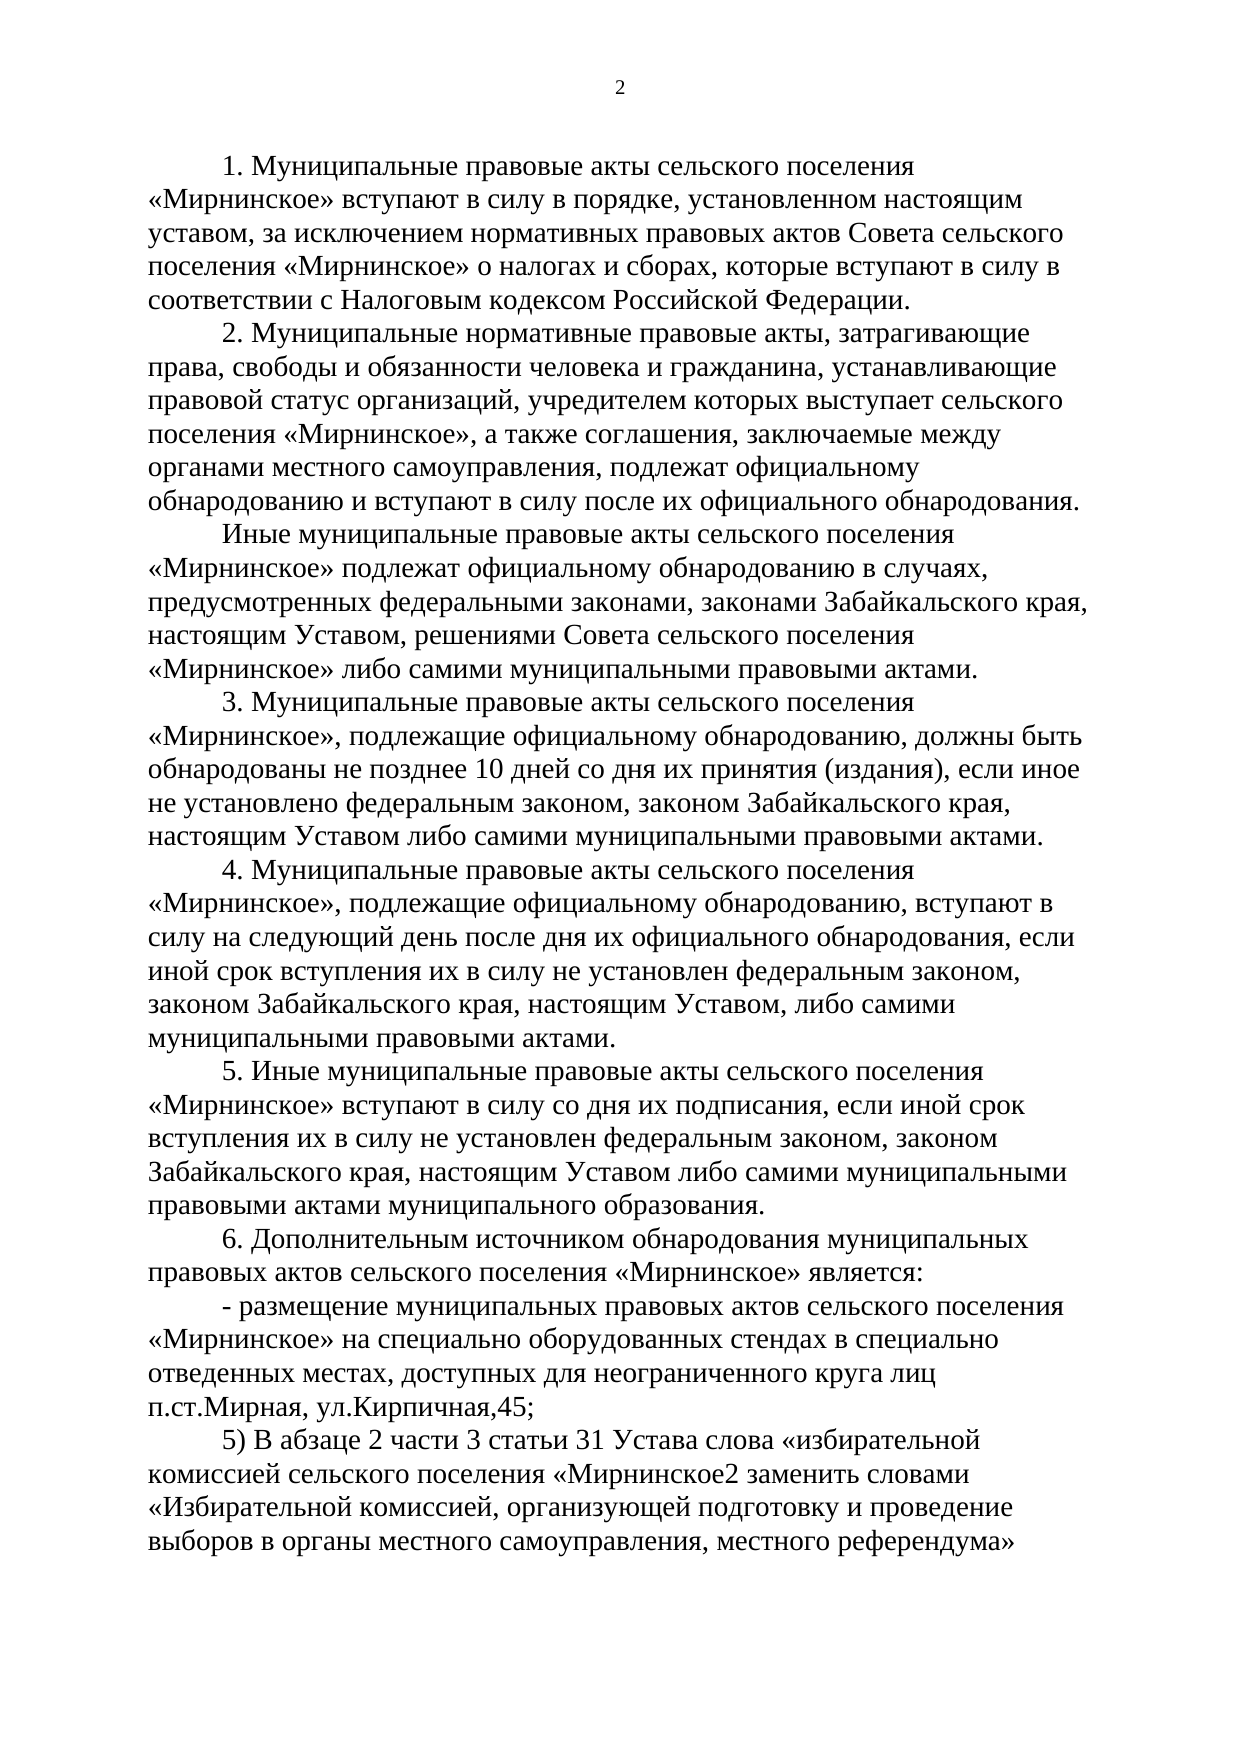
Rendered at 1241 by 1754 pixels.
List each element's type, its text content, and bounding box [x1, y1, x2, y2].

text 3. Муниципальные правовые акты сельского поселения «Мирнинское», подлежащие официальному обнародованию, должны быть обнародованы не позднее 10 дней со дня их принятия (издания), если иное не установлено федеральным законом, законом Забайкальского края, настоящим Уставом либо самими муниципальными правовыми актами. [148, 684, 1092, 852]
text Иные муниципальные правовые акты сельского поселения «Мирнинское» подлежат официальному обнародованию в случаях, предусмотренных федеральными законами, законами Забайкальского края, настоящим Уставом, решениями Совета сельского поселения «Мирнинское» либо самими муниципальными правовыми актами. [148, 517, 1092, 684]
text 2. Муниципальные нормативные правовые акты, затрагивающие права, свободы и обязанности человека и гражданина, устанавливающие правовой статус организаций, учредителем которых выступает сельского поселения «Мирнинское», а также соглашения, заключаемые между органами местного самоуправления, подлежат официальному обнародованию и вступают в силу после их официального обнародования. [148, 315, 1092, 517]
text - размещение муниципальных правовых актов сельского поселения «Мирнинское» на специально оборудованных стендах в специально отведенных местах, доступных для неограниченного круга лиц п.ст.Мирная, ул.Кирпичная,45; [148, 1288, 1092, 1422]
text 1. Муниципальные правовые акты сельского поселения «Мирнинское» вступают в силу в порядке, установленном настоящим уставом, за исключением нормативных правовых актов Совета сельского поселения «Мирнинское» о налогах и сборах, которые вступают в силу в соответствии с Налоговым кодексом Российской Федерации. [148, 148, 1092, 315]
text 5. Иные муниципальные правовые акты сельского поселения «Мирнинское» вступают в силу со дня их подписания, если иной срок вступления их в силу не установлен федеральным законом, законом Забайкальского края, настоящим Уставом либо самими муниципальными правовыми актами муниципального образования. [148, 1053, 1092, 1221]
text 4. Муниципальные правовые акты сельского поселения «Мирнинское», подлежащие официальному обнародованию, вступают в силу на следующий день после дня их официального обнародования, если иной срок вступления их в силу не установлен федеральным законом, законом Забайкальского края, настоящим Уставом, либо самими муниципальными правовыми актами. [148, 852, 1092, 1053]
text 6. Дополнительным источником обнародования муниципальных правовых актов сельского поселения «Мирнинское» является: [148, 1221, 1092, 1288]
text 5) В абзаце 2 части 3 статьи 31 Устава слова «избирательной комиссией сельского поселения «Мирнинское2 заменить словами «Избирательной комиссией, организующей подготовку и проведение выборов в органы местного самоуправления, местного референдума» [148, 1422, 1092, 1556]
